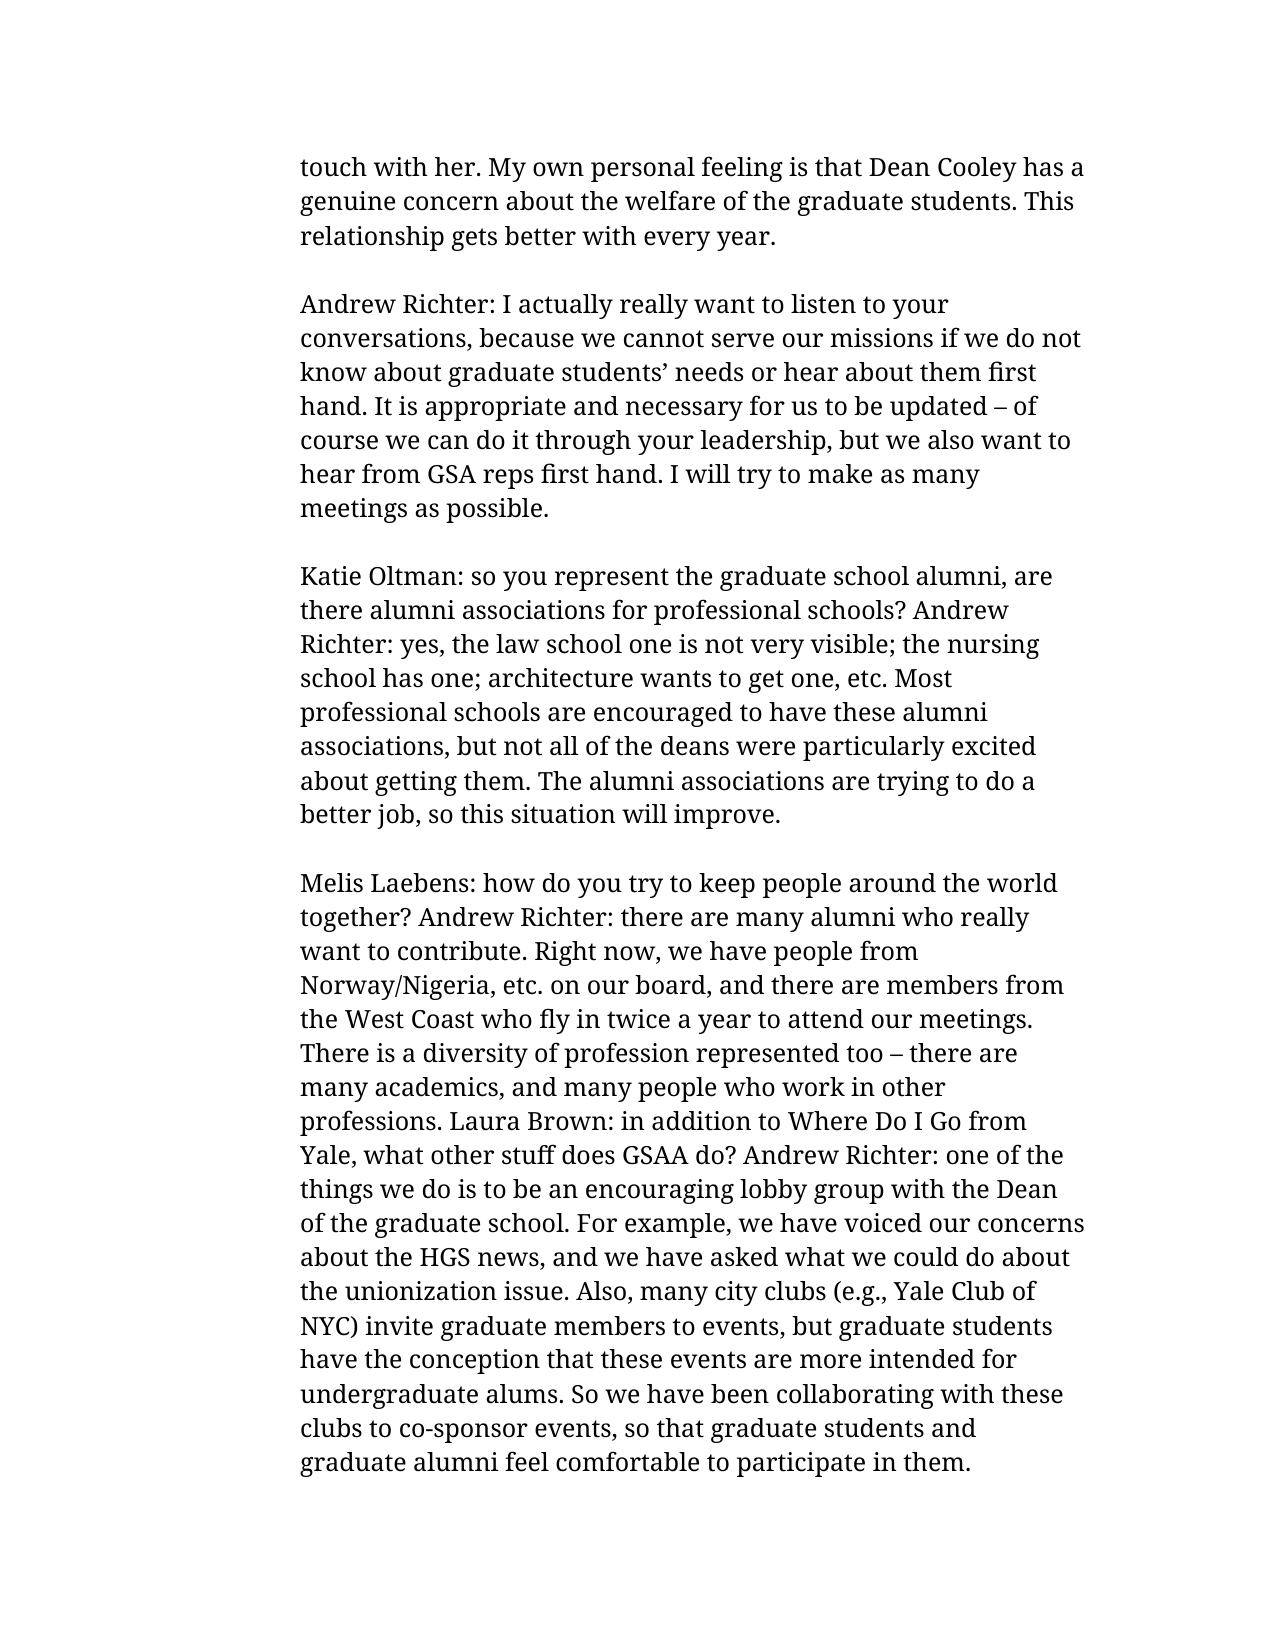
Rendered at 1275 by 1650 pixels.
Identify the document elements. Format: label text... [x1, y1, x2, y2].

text Andrew Richter: I actually really want to listen to your conversations, because we cannot serve our missions if we do not know about graduate students’ needs or hear about them first hand. It is appropriate and necessary for us to be updated – of course we can do it through your leadership, but we also want to hear from GSA reps first hand. I will try to make as many meetings as possible. [300, 286, 1087, 525]
text Katie Oltman: so you represent the graduate school alumni, are there alumni associations for professional schools? Andrew Richter: yes, the law school one is not very visible; the nursing school has one; architecture wants to get one, etc. Most professional schools are encouraged to have these alumni associations, but not all of the deans were particularly excited about getting them. The alumni associations are trying to do a better job, so this situation will improve. [300, 559, 1087, 831]
text Melis Laebens: how do you try to keep people around the world together? Andrew Richter: there are many alumni who really want to contribute. Right now, we have people from Norway/Nigeria, etc. on our board, and there are members from the West Coast who fly in twice a year to attend our meetings. There is a diversity of profession represented too – there are many academics, and many people who work in other professions. Laura Brown: in addition to Where Do I Go from Yale, what other stuff does GSAA do? Andrew Richter: one of the things we do is to be an encouraging lobby group with the Dean of the graduate school. For example, we have voiced our concerns about the HGS news, and we have asked what we could do about the unionization issue. Also, many city clubs (e.g., Yale Club of NYC) invite graduate members to events, but graduate students have the conception that these events are more intended for undergraduate alums. So we have been collaborating with these clubs to co-sponsor events, so that graduate students and graduate alumni feel comfortable to participate in them. [300, 865, 1087, 1478]
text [300, 150, 1087, 252]
